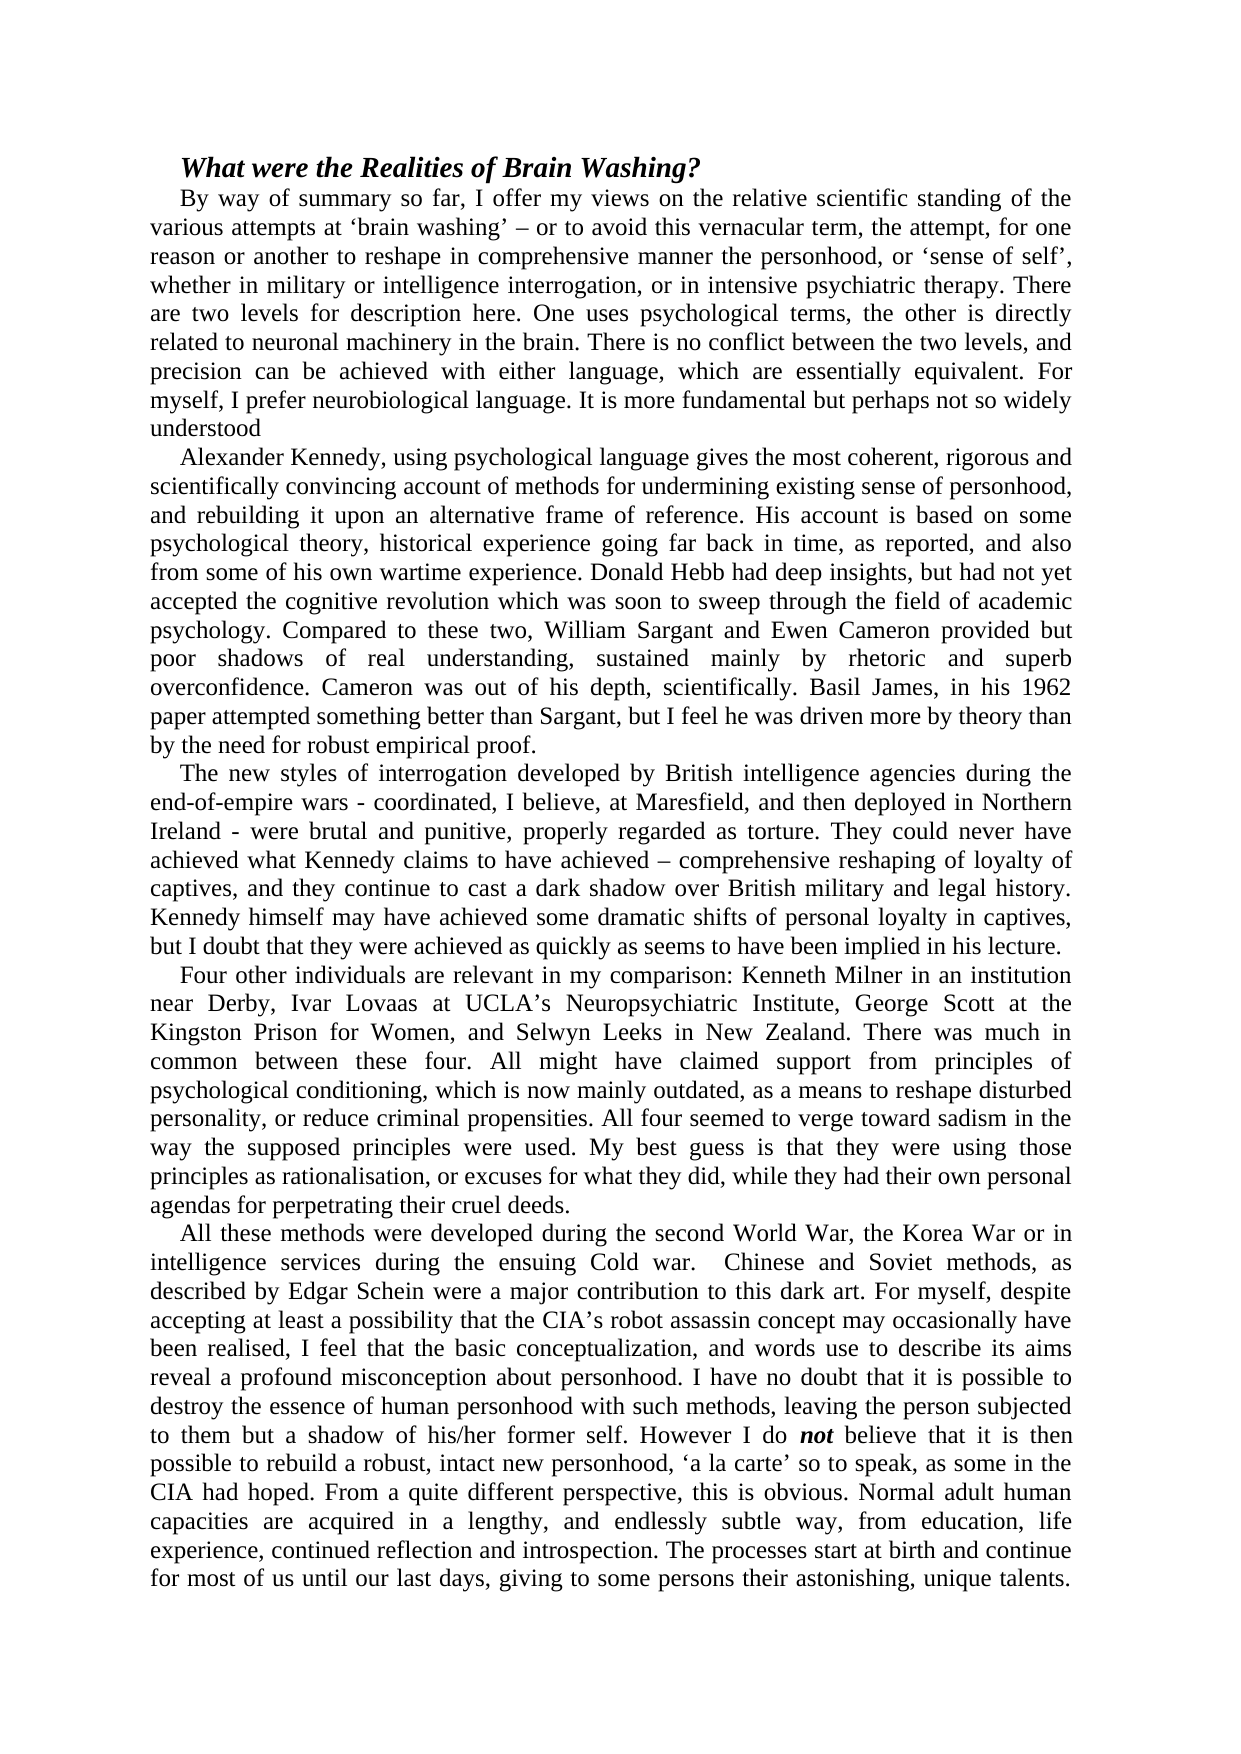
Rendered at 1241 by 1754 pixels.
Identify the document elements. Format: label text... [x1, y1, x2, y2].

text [150, 1218, 1073, 1592]
text Alexander Kennedy, using psychological language gives the most coherent, rigorous and scientifically convincing account of methods for undermining existing sense of personhood, and rebuilding it upon an alternative frame of reference. His account is based on some psychological theory, historical experience going far back in time, as reported, and also from some of his own wartime experience. Donald Hebb had deep insights, but had not yet accepted the cognitive revolution which was soon to sweep through the field of academic psychology. Compared to these two, William Sargant and Ewen Cameron provided but poor shadows of real understanding, sustained mainly by rhetoric and superb overconfidence. Cameron was out of his depth, scientifically. Basil James, in his 1962 paper attempted something better than Sargant, but I feel he was driven more by theory than by the need for robust empirical proof. [150, 442, 1073, 758]
text What were the Realities of Brain Washing? [150, 150, 1073, 183]
text The new styles of interrogation developed by British intelligence agencies during the end-of-empire wars - coordinated, I believe, at Maresfield, and then deployed in Northern Ireland - were brutal and punitive, properly regarded as torture. They could never have achieved what Kennedy claims to have achieved – comprehensive reshaping of loyalty of captives, and they continue to cast a dark shadow over British military and legal history. Kennedy himself may have achieved some dramatic shifts of personal loyalty in captives, but I doubt that they were achieved as quickly as seems to have been implied in his lecture. [150, 758, 1073, 960]
text By way of summary so far, I offer my views on the relative scientific standing of the various attempts at ‘brain washing’ – or to avoid this vernacular term, the attempt, for one reason or another to reshape in comprehensive manner the personhood, or ‘sense of self’, whether in military or intelligence interrogation, or in intensive psychiatric therapy. There are two levels for description here. One uses psychological terms, the other is directly related to neuronal machinery in the brain. There is no conflict between the two levels, and precision can be achieved with either language, which are essentially equivalent. For myself, I prefer neurobiological language. It is more fundamental but perhaps not so widely understood [150, 183, 1073, 442]
text Four other individuals are relevant in my comparison: Kenneth Milner in an institution near Derby, Ivar Lovaas at UCLA’s Neuropsychiatric Institute, George Scott at the Kingston Prison for Women, and Selwyn Leeks in New Zealand. There was much in common between these four. All might have claimed support from principles of psychological conditioning, which is now mainly outdated, as a means to reshape disturbed personality, or reduce criminal propensities. All four seemed to verge toward sadism in the way the supposed principles were used. My best guess is that they were using those principles as rationalisation, or excuses for what they did, while they had their own personal agendas for perpetrating their cruel deeds. [150, 960, 1073, 1218]
